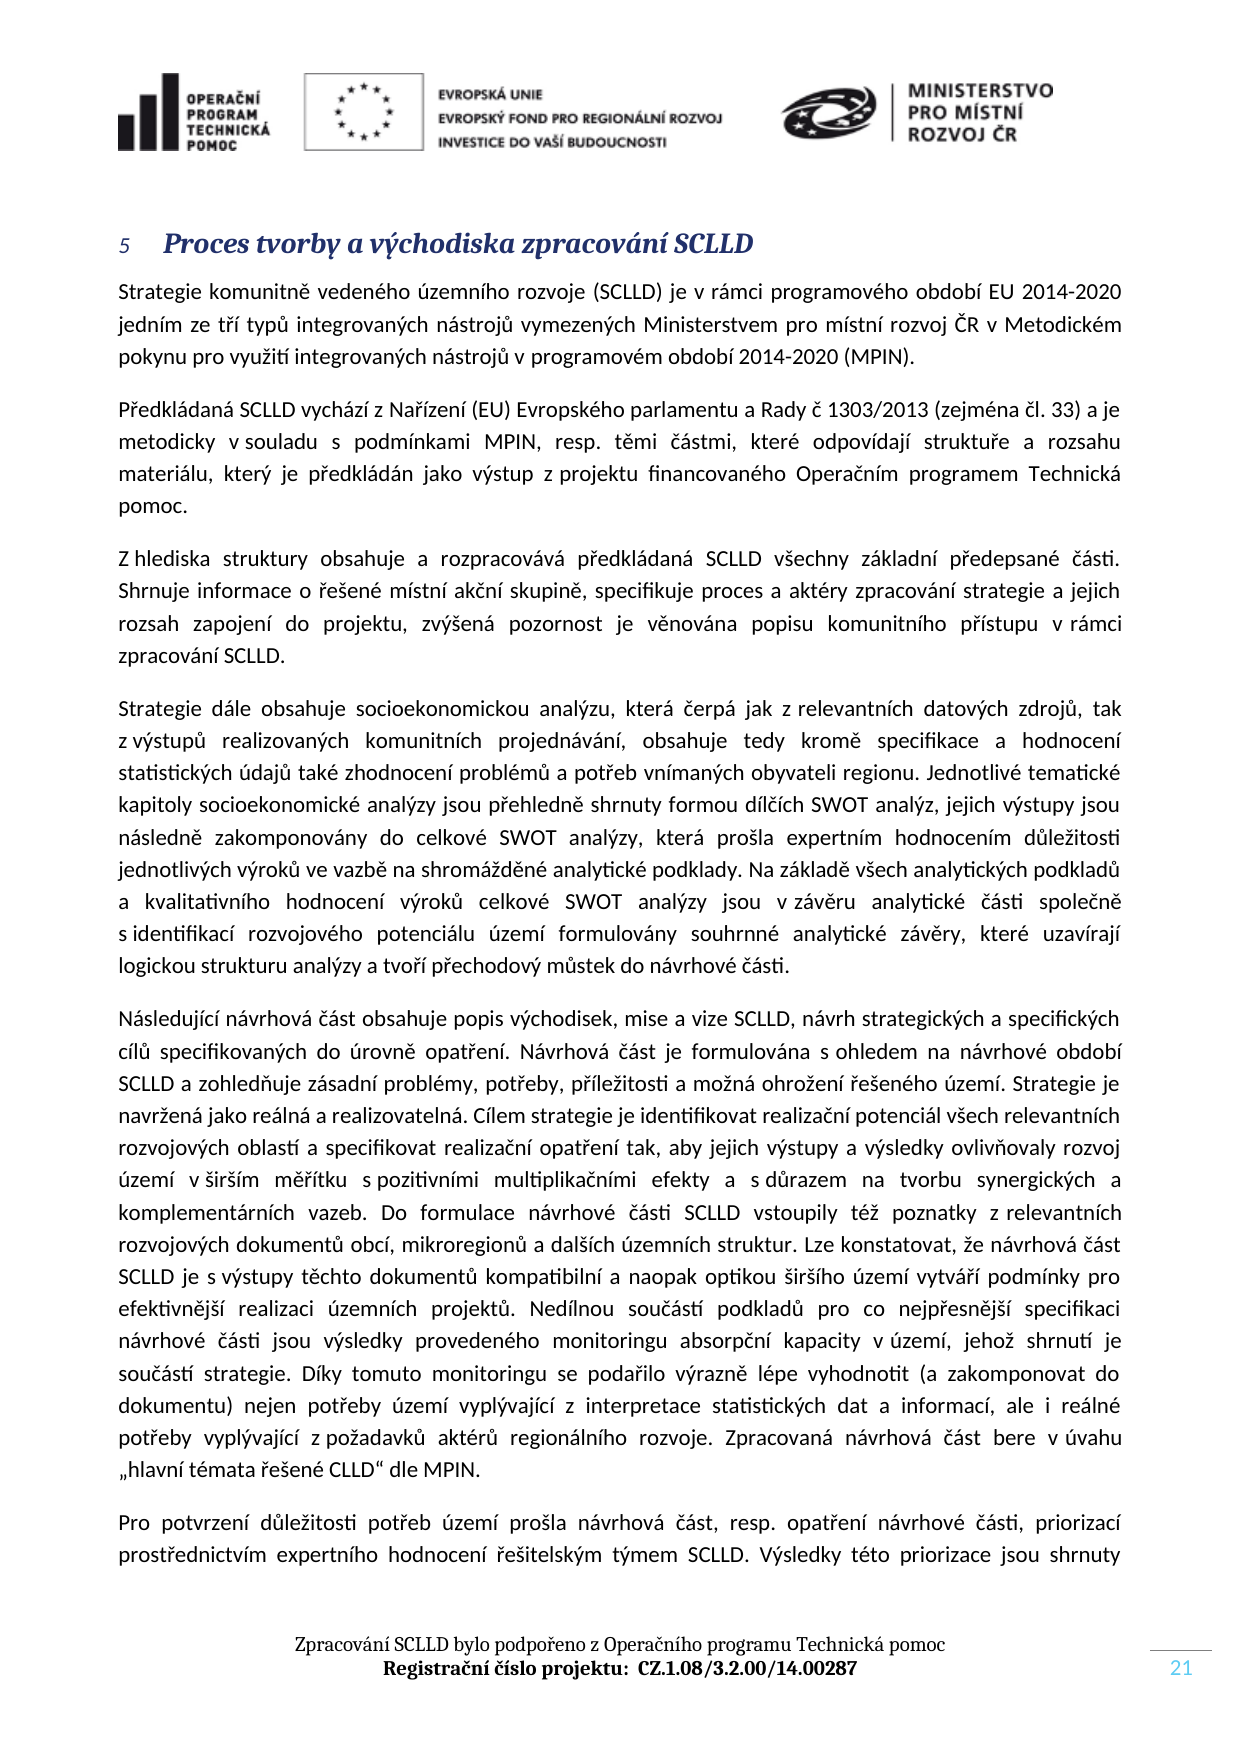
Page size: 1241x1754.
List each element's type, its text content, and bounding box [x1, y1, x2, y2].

text Následující návrhová část obsahuje popis východisek, mise a vize SCLLD, návrh strategických a specifických cílů specifikovaných do úrovně opatření. Návrhová část je formulována s ohledem na návrhové období SCLLD a zohledňuje zásadní problémy, potřeby, příležitosti a možná ohrožení řešeného území. Strategie je navržená jako reálná a realizovatelná. Cílem strategie je identifikovat realizační potenciál všech relevantních rozvojových oblastí a specifikovat realizační opatření tak, aby jejich výstupy a výsledky ovlivňovaly rozvoj území v širším měřítku s pozitivními multiplikačními efekty a s důrazem na tvorbu synergických a komplementárních vazeb. Do formulace návrhové části SCLLD vstoupily též poznatky z relevantních rozvojových dokumentů obcí, mikroregionů a dalších územních struktur. Lze konstatovat, že návrhová část SCLLD je s výstupy těchto dokumentů kompatibilní a naopak optikou širšího území vytváří podmínky pro efektivnější realizaci územních projektů. Nedílnou součástí podkladů pro co nejpřesnější specifikaci návrhové části jsou výsledky provedeného monitoringu absorpční kapacity v území, jehož shrnutí je součástí strategie. Díky tomuto monitoringu se podařilo výrazně lépe vyhodnotit (a zakomponovat do dokumentu) nejen potřeby území vyplývající z interpretace statistických dat a informací, ale i reálné potřeby vyplývající z požadavků aktérů regionálního rozvoje. Zpracovaná návrhová část bere v úvahu „hlavní témata řešené CLLD“ dle MPIN. [118, 1004, 1122, 1483]
text Z hlediska struktury obsahuje a rozpracovává předkládaná SCLLD všechny základní předepsané části. Shrnuje informace o řešené místní akční skupině, specifikuje proces a aktéry zpracování strategie a jejich rozsah zapojení do projektu, zvýšená pozornost je věnována popisu komunitního přístupu v rámci zpracování SCLLD. [118, 544, 1122, 669]
picture [118, 73, 1053, 151]
text Strategie dále obsahuje socioekonomickou analýzu, která čerpá jak z relevantních datových zdrojů, tak z výstupů realizovaných komunitních projednávání, obsahuje tedy kromě specifikace a hodnocení statistických údajů také zhodnocení problémů a potřeb vnímaných obyvateli regionu. Jednotlivé tematické kapitoly socioekonomické analýzy jsou přehledně shrnuty formou dílčích SWOT analýz, jejich výstupy jsou následně zakomponovány do celkové SWOT analýzy, která prošla expertním hodnocením důležitosti jednotlivých výroků ve vazbě na shromážděné analytické podklady. Na základě všech analytických podkladů a kvalitativního hodnocení výroků celkové SWOT analýzy jsou v závěru analytické části společně s identifikací rozvojového potenciálu území formulovány souhrnné analytické závěry, které uzavírají logickou strukturu analýzy a tvoří přechodový můstek do návrhové části. [118, 694, 1122, 979]
text Strategie komunitně vedeného územního rozvoje (SCLLD) je v rámci programového období EU 2014-2020 jedním ze tří typů integrovaných nástrojů vymezených Ministerstvem pro místní rozvoj ČR v Metodickém pokynu pro využití integrovaných nástrojů v programovém období 2014-2020 (MPIN). [118, 277, 1122, 370]
subtitle Proces tvorby a východiska zpracování SCLLD [118, 227, 1122, 261]
text Předkládaná SCLLD vychází z Nařízení (EU) Evropského parlamentu a Rady č 1303/2013 (zejména čl. 33) a je metodicky v souladu s podmínkami MPIN, resp. těmi částmi, které odpovídají struktuře a rozsahu materiálu, který je předkládán jako výstup z projektu financovaného Operačním programem Technická pomoc. [118, 395, 1122, 519]
